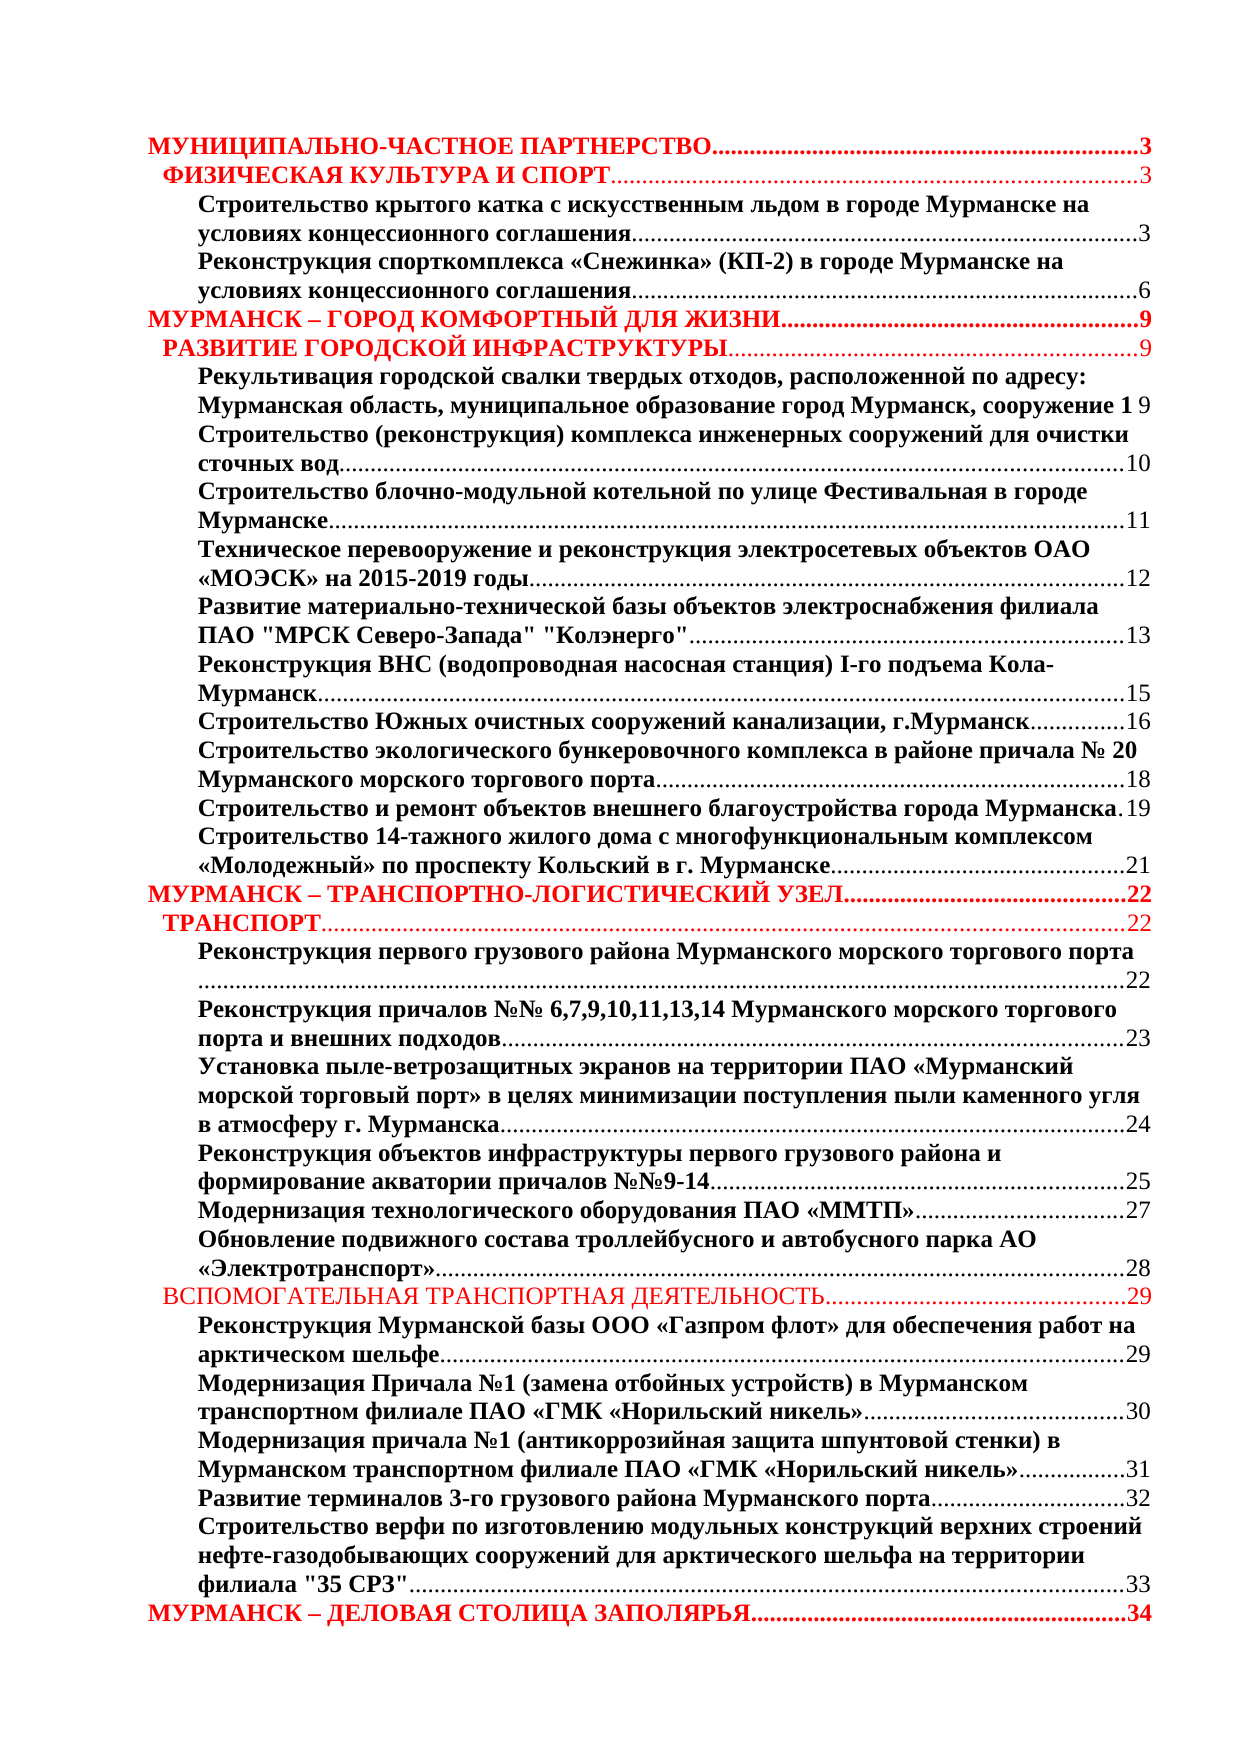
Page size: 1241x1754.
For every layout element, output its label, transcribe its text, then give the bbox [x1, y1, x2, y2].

text Строительство и ремонт объектов внешнего благоустройства города Мурманска 19 [198, 793, 1152, 821]
text МУРМАНСК – ДЕЛОВАЯ СТОЛИЦА ЗАПОЛЯРЬЯ 34 [148, 1598, 1152, 1626]
text Реконструкция ВНС (водопроводная насосная станция) I-го подъема Кола-Мурманск 15 [198, 649, 1152, 706]
text РАЗВИТИЕ ГОРОДСКОЙ ИНФРАСТРУКТУРЫ 9 [162, 333, 1152, 361]
text Модернизация Причала №1 (замена отбойных устройств) в Мурманском транспортном филиале ПАО «ГМК «Норильский никель» 30 [198, 1368, 1152, 1425]
text Развитие материально-технической базы объектов электроснабжения филиала ПАО "МРСК Северо-Запада" "Колэнерго" 13 [198, 591, 1152, 649]
text Строительство экологического бункеровочного комплекса в районе причала № 20 Мурманского морского торгового порта 18 [198, 735, 1152, 793]
text ФИЗИЧЕСКАЯ КУЛЬТУРА И СПОРТ 3 [162, 160, 1152, 189]
text ТРАНСПОРТ 22 [162, 908, 1152, 936]
text Строительство блочно-модульной котельной по улице Фестивальная в городе Мурманске 11 [198, 476, 1152, 534]
text МУРМАНСК – ТРАНСПОРТНО-ЛОГИСТИЧЕСКИЙ УЗЕЛ 22 [148, 879, 1152, 908]
text Обновление подвижного состава троллейбусного и автобусного парка АО «Электротранспорт» 28 [198, 1224, 1152, 1281]
text Строительство (реконструкция) комплекса инженерных сооружений для очистки сточных вод 10 [198, 419, 1152, 476]
text Развитие терминалов 3-го грузового района Мурманского порта 32 [198, 1483, 1152, 1511]
text Строительство крытого катка с искусственным льдом в городе Мурманске на условиях концессионного соглашения 3 [198, 189, 1152, 246]
text Строительство верфи по изготовлению модульных конструкций верхних строений нефте-газодобывающих сооружений для арктического шельфа на территории филиала "35 СРЗ" 33 [198, 1511, 1152, 1598]
text Реконструкция причалов №№ 6,7,9,10,11,13,14 Мурманского морского торгового порта и внешних подходов 23 [198, 994, 1152, 1051]
text Реконструкция Мурманской базы ООО «Газпром флот» для обеспечения работ на арктическом шельфе 29 [198, 1310, 1152, 1368]
text Модернизация технологического оборудования ПАО «ММТП» 27 [198, 1195, 1152, 1224]
text Модернизация причала №1 (антикоррозийная защита шпунтовой стенки) в Мурманском транспортном филиале ПАО «ГМК «Норильский никель» 31 [198, 1425, 1152, 1483]
text Реконструкция спорткомплекса «Снежинка» (КП-2) в городе Мурманске на условиях концессионного соглашения 6 [198, 246, 1152, 304]
text Рекультивация городской свалки твердых отходов, расположенной по адресу: Мурманская область, муниципальное образование город Мурманск, сооружение 1 9 [198, 361, 1152, 419]
text Строительство 14-тажного жилого дома с многофункциональным комплексом «Молодежный» по проспекту Кольский в г. Мурманске 21 [198, 821, 1152, 879]
text Реконструкция первого грузового района Мурманского морского торгового порта 22 [198, 936, 1152, 994]
text Реконструкция объектов инфраструктуры первого грузового района и формирование акватории причалов №№9-14 25 [198, 1138, 1152, 1195]
text Установка пыле-ветрозащитных экранов на территории ПАО «Мурманский морской торговый порт» в целях минимизации поступления пыли каменного угля в атмосферу г. Мурманска 24 [198, 1051, 1152, 1138]
text Строительство Южных очистных сооружений канализации, г.Мурманск 16 [198, 706, 1152, 735]
text ВСПОМОГАТЕЛЬНАЯ ТРАНСПОРТНАЯ ДЕЯТЕЛЬНОСТЬ 29 [162, 1281, 1152, 1310]
text Техническое перевооружение и реконструкция электросетевых объектов ОАО «МОЭСК» на 2015-2019 годы 12 [198, 534, 1152, 591]
text МУРМАНСК – ГОРОД КОМФОРТНЫЙ ДЛЯ ЖИЗНИ 9 [148, 304, 1152, 333]
text МУНИЦИПАЛЬНО-ЧАСТНОЕ ПАРТНЕРСТВО 3 [148, 131, 1152, 160]
